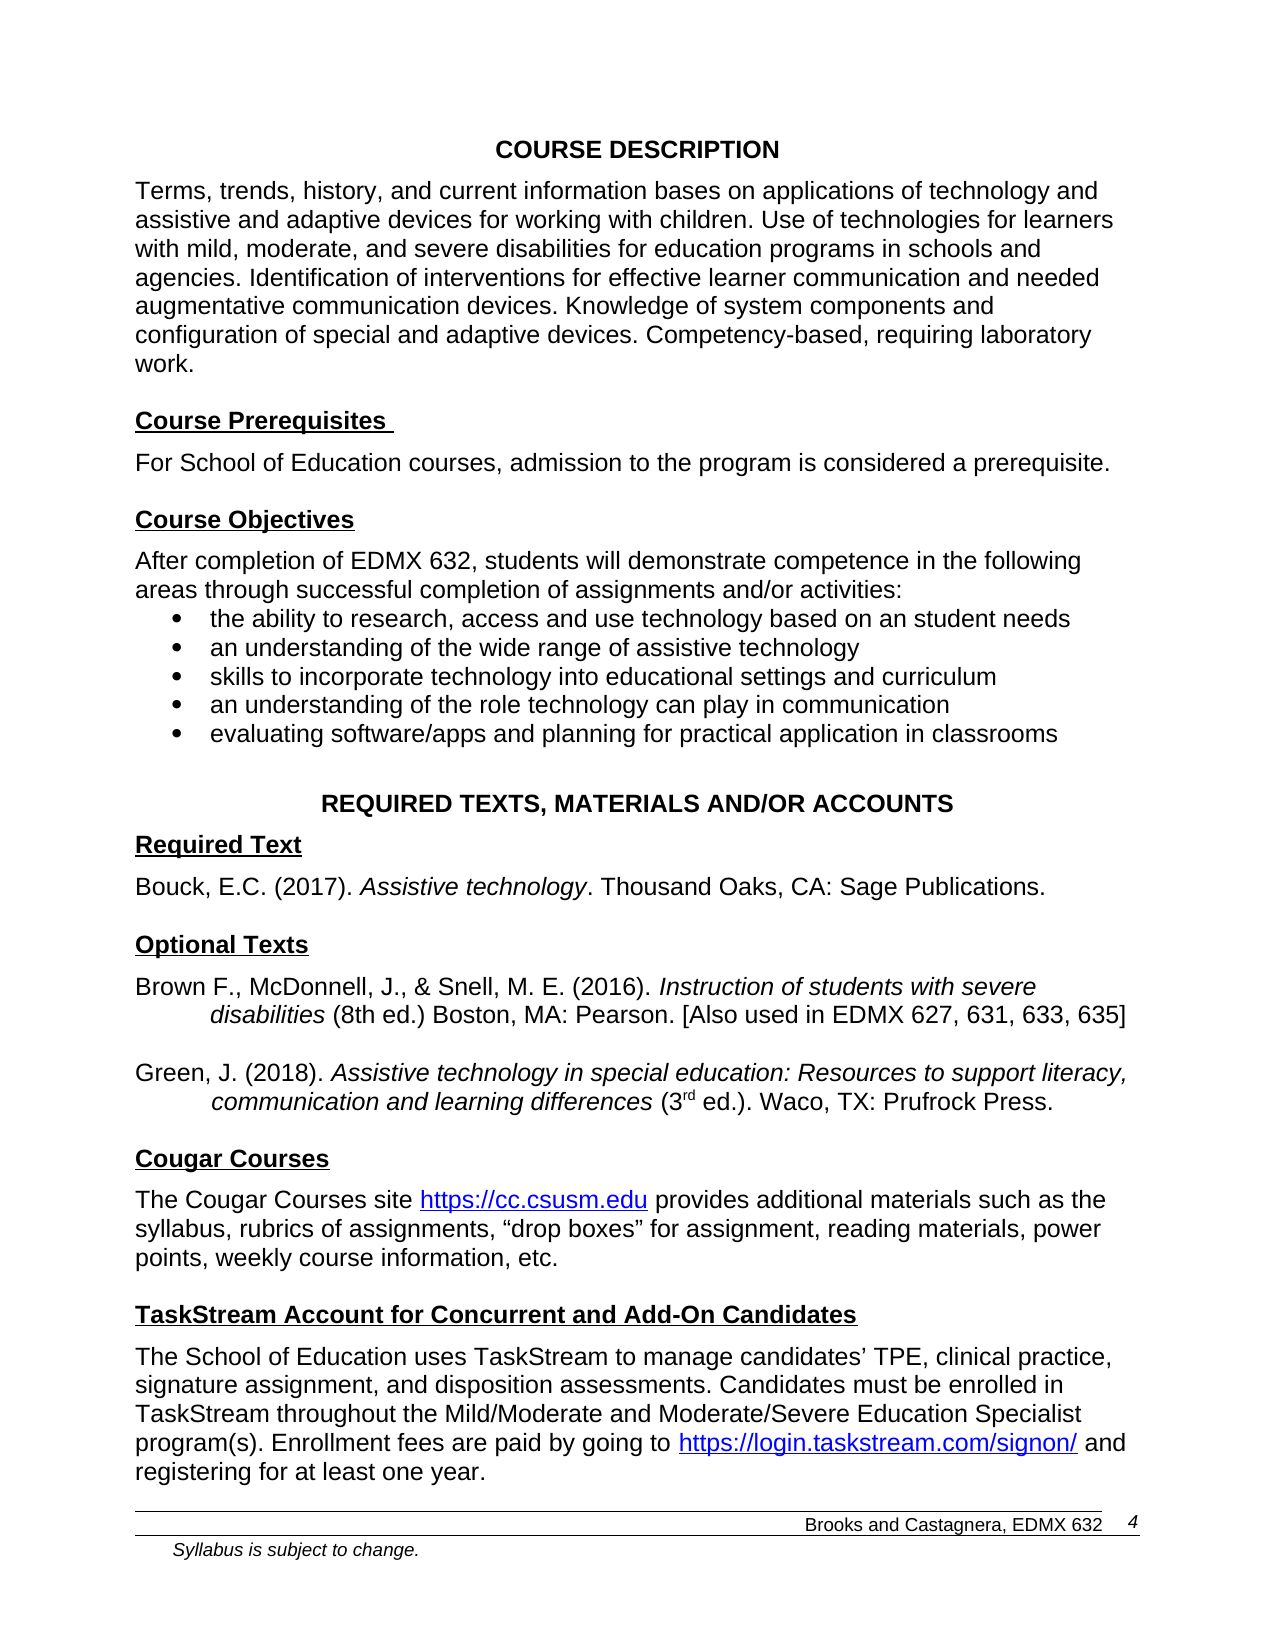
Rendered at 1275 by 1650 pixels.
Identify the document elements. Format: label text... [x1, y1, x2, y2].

subtitle Required Text [135, 831, 1140, 859]
list evaluating software/apps and planning for practical application in classrooms [172, 719, 1140, 748]
text The School of Education uses TaskStream to manage candidates’ TPE, clinical practice, signature assignment, and disposition assessments. Candidates must be enrolled in TaskStream throughout the Mild/Moderate and Moderate/Severe Education Specialist program(s). Enrollment fees are paid by going to https://login.taskstream.com/signon/ and registering for at least one year. [135, 1342, 1140, 1485]
list the ability to research, access and use technology based on an student needs [172, 604, 1140, 633]
text The Cougar Courses site https://cc.csusm.edu provides additional materials such as the syllabus, rubrics of assignments, “drop boxes” for assignment, reading materials, power points, weekly course information, etc. [135, 1185, 1140, 1272]
subtitle Optional Texts [135, 930, 1140, 959]
subtitle COURSE DESCRIPTION [135, 135, 1140, 164]
list an understanding of the role technology can play in communication [172, 690, 1140, 719]
list skills to incorporate technology into educational settings and curriculum [172, 661, 1140, 690]
subtitle Course Prerequisites [135, 406, 1140, 435]
text Green, J. (2018). Assistive technology in special education: Resources to support literacy, [135, 1058, 1140, 1087]
subtitle REQUIRED TEXTS, MATERIALS AND/OR ACCOUNTS [135, 789, 1140, 818]
text For School of Education courses, admission to the program is considered a prerequisite. [135, 447, 1140, 476]
text Bouck, E.C. (2017). Assistive technology. Thousand Oaks, CA: Sage Publications. [135, 872, 1140, 901]
list an understanding of the wide range of assistive technology [172, 633, 1140, 661]
subtitle Course Objectives [135, 505, 1140, 534]
text Brown F., McDonnell, J., & Snell, M. E. (2016). Instruction of students with severe disabilities (8th ed.) Boston, MA: Pearson. [Also used in EDMX 627, 631, 633, 635] [135, 972, 1140, 1029]
subtitle TaskStream Account for Concurrent and Add-On Candidates [135, 1300, 1140, 1329]
text After completion of EDMX 632, students will demonstrate competence in the following areas through successful completion of assignments and/or activities: [135, 546, 1140, 604]
subtitle Cougar Courses [135, 1144, 1140, 1173]
text Terms, trends, history, and current information bases on applications of technology and assistive and adaptive devices for working with children. Use of technologies for learners with mild, moderate, and severe disabilities for education programs in schools and agencies. Identification of interventions for effective learner communication and needed augmentative communication devices. Knowledge of system components and configuration of special and adaptive devices. Competency-based, requiring laboratory work. [135, 176, 1140, 377]
text communication and learning differences (3rd ed.). Waco, TX: Prufrock Press. [135, 1087, 1140, 1115]
